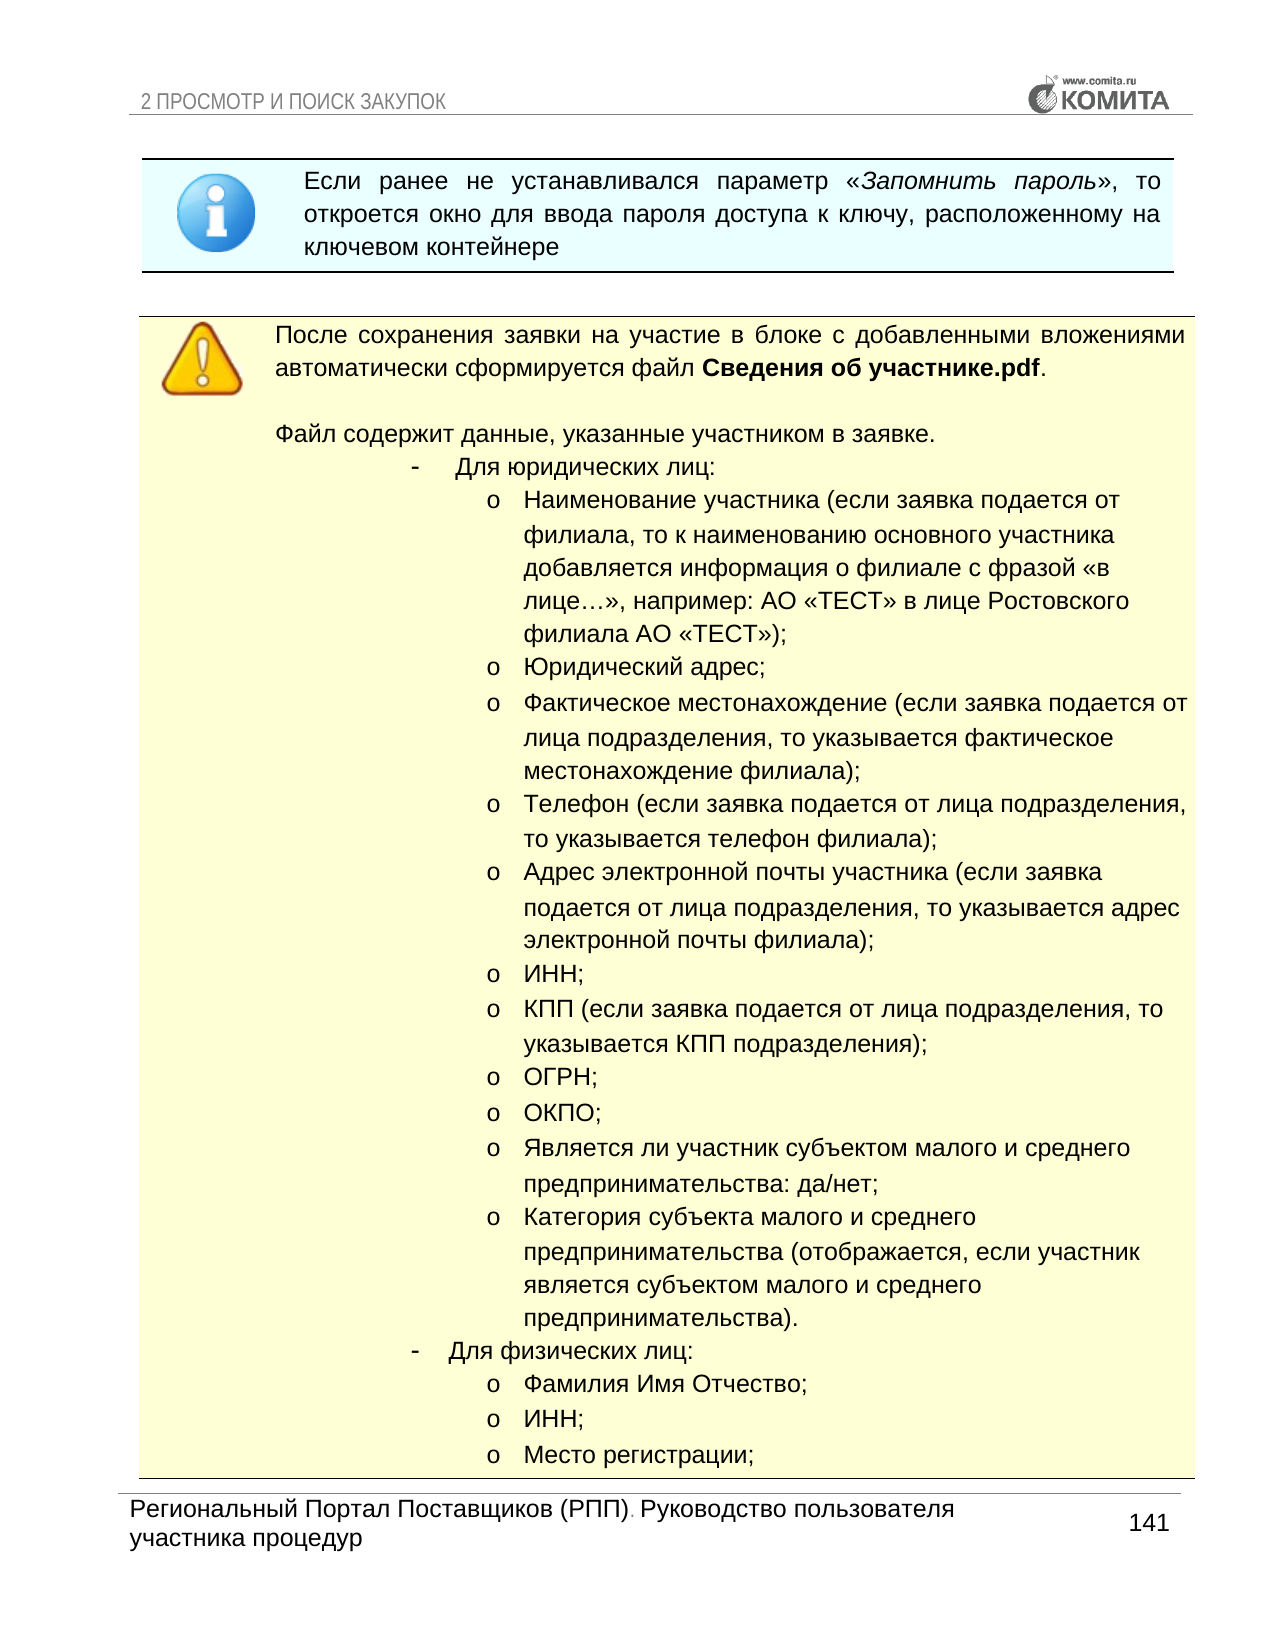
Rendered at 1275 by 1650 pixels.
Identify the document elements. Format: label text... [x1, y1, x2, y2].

picture [159, 319, 246, 399]
picture [1027, 75, 1170, 114]
table_header [142, 160, 291, 271]
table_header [266, 317, 1195, 1478]
table_header [139, 317, 266, 1478]
picture [175, 171, 258, 255]
table_header Если ранее не устанавливался параметр «Запомнить пароль», то откроется окно для ввода пароля доступа к ключу, расположенному на ключевом контейнере [291, 160, 1173, 271]
